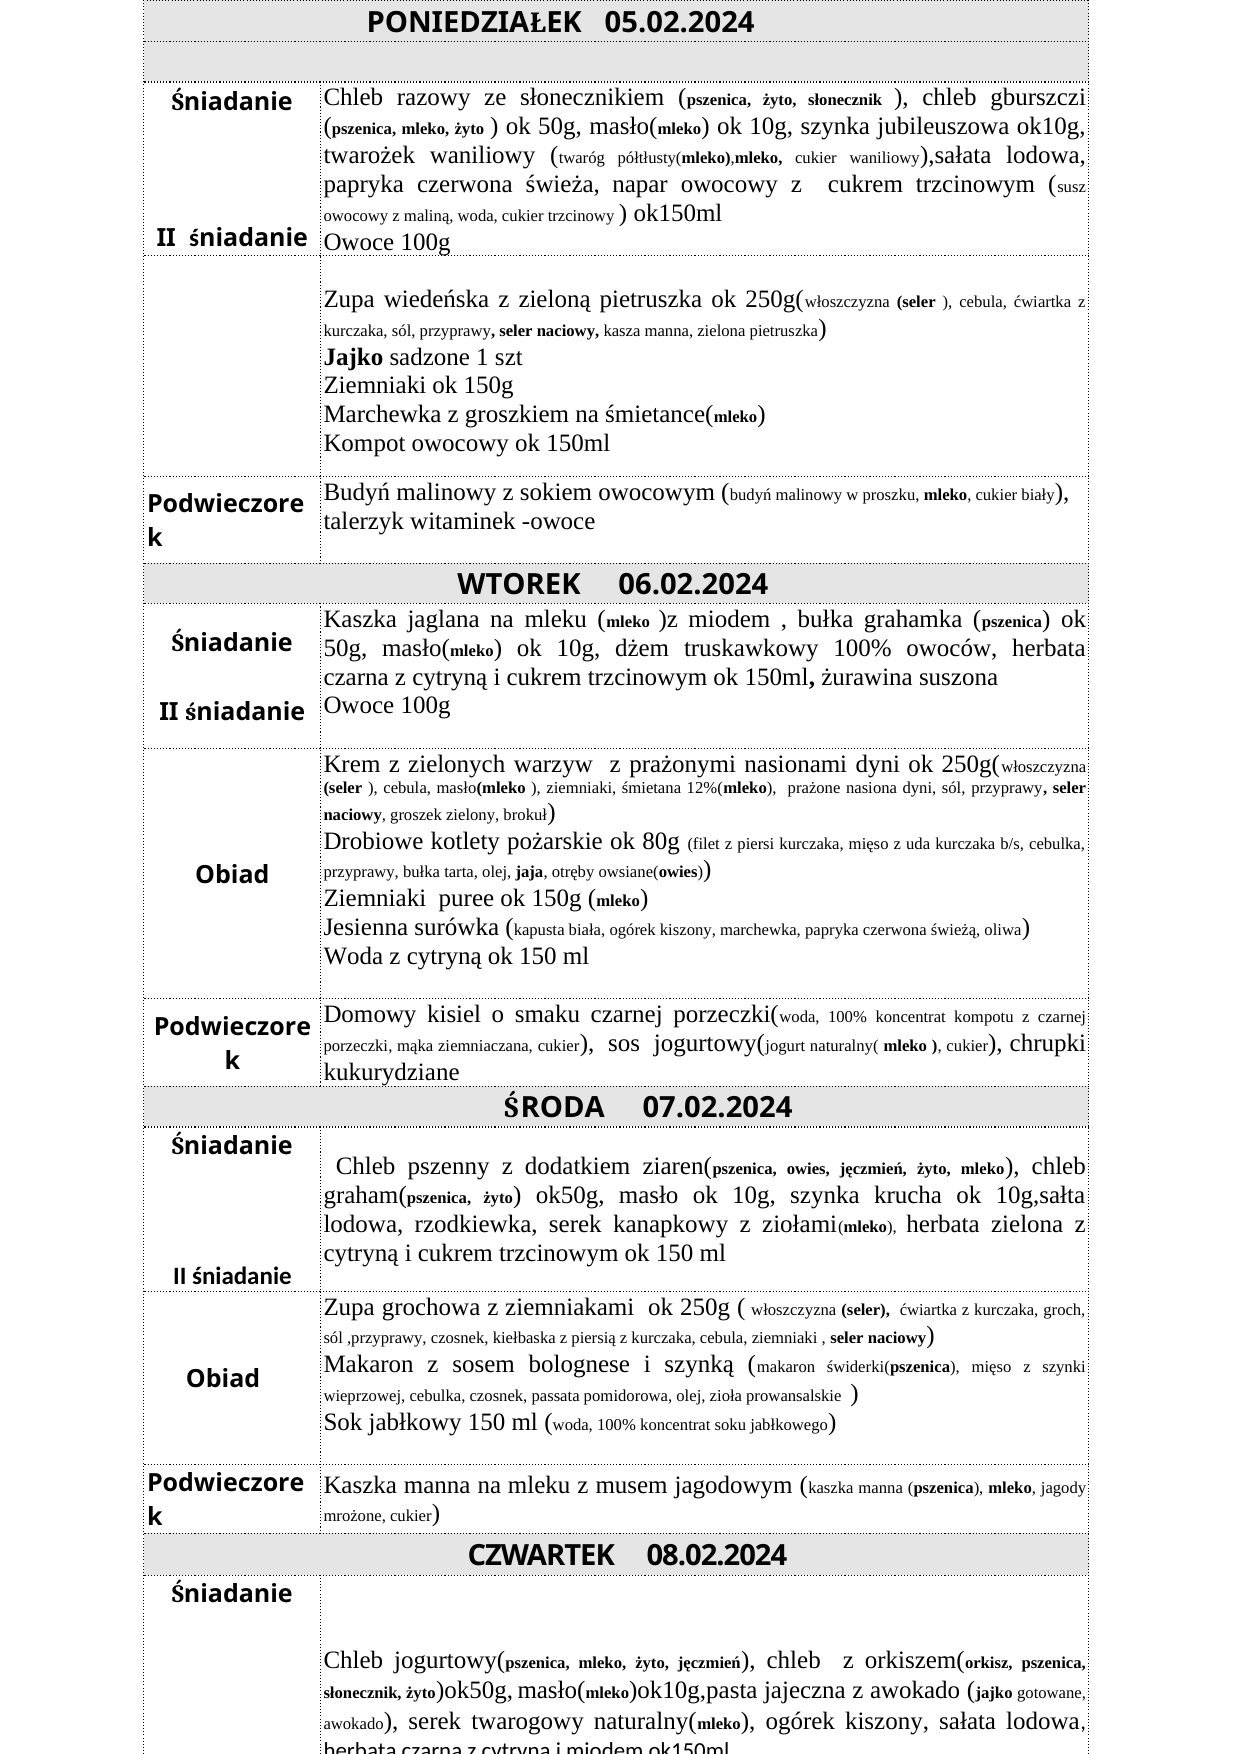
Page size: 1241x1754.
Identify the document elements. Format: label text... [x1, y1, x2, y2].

table_cell Zupa wiedeńska z zieloną pietruszka ok 250g(włoszczyzna (seler ), cebula, ćwiartka z kurczaka, sól, przyprawy, seler naciowy, kasza manna, zielona pietruszka) Jajko sadzone 1 szt Ziemniaki ok 150g Marchewka z groszkiem na śmietance(mleko) Kompot owocowy ok 150ml [320, 255, 1089, 476]
table_cell Kaszka jaglana na mleku (mleko )z miodem , bułka grahamka (pszenica) ok 50g, masło(mleko) ok 10g, dżem truskawkowy 100% owoców, herbata czarna z cytryną i cukrem trzcinowym ok 150ml, żurawina suszona Owoce 100g [320, 603, 1089, 748]
table_cell WTOREK 06.02.2024 [144, 563, 1089, 603]
table_cell Obiad [144, 748, 320, 998]
table_cell Zupa grochowa z ziemniakami ok 250g ( włoszczyzna (seler), ćwiartka z kurczaka, groch, sól ,przyprawy, czosnek, kiełbaska z piersią z kurczaka, cebula, ziemniaki , seler naciowy) Makaron z sosem bolognese i szynką (makaron świderki(pszenica), mięso z szynki wieprzowej, cebulka, czosnek, passata pomidorowa, olej, zioła prowansalskie ) Sok jabłkowy 150 ml (woda, 100% koncentrat soku jabłkowego) [320, 1291, 1089, 1463]
table_cell [144, 41, 1089, 81]
table_cell Śniadanie II śniadanie [144, 1575, 320, 1754]
table_cell Chleb pszenny z dodatkiem ziaren(pszenica, owies, jęczmień, żyto, mleko), chleb graham(pszenica, żyto) ok50g, masło ok 10g, szynka krucha ok 10g,sałta lodowa, rzodkiewka, serek kanapkowy z ziołami(mleko), herbata zielona z cytryną i cukrem trzcinowym ok 150 ml [320, 1126, 1089, 1291]
table_cell [144, 255, 320, 476]
table_cell Śniadanie II śniadanie [144, 603, 320, 748]
table_cell Chleb razowy ze słonecznikiem (pszenica, żyto, słonecznik ), chleb gburszczi (pszenica, mleko, żyto ) ok 50g, masło(mleko) ok 10g, szynka jubileuszowa ok10g, twarożek waniliowy (twaróg półtłusty(mleko),mleko, cukier waniliowy),sałata lodowa, papryka czerwona świeża, napar owocowy z cukrem trzcinowym (susz owocowy z maliną, woda, cukier trzcinowy ) ok150ml Owoce 100g [320, 81, 1089, 255]
table_cell Obiad [144, 1291, 320, 1463]
table_cell CZWARTEK 08.02.2024 [144, 1533, 1089, 1575]
table_cell Śniadanie II śniadanie [144, 81, 320, 255]
table_cell Kaszka manna na mleku z musem jagodowym (kaszka manna (pszenica), mleko, jagody mrożone, cukier) [320, 1464, 1089, 1533]
table_header PONIEDZIAŁEK 05.02.2024 [144, 0, 1089, 41]
table_cell Podwieczorek [144, 998, 320, 1086]
table_cell Budyń malinowy z sokiem owocowym (budyń malinowy w proszku, mleko, cukier biały), talerzyk witaminek -owoce [320, 476, 1089, 563]
table_cell Chleb jogurtowy(pszenica, mleko, żyto, jęczmień), chleb z orkiszem(orkisz, pszenica, słonecznik, żyto)ok50g, masło(mleko)ok10g,pasta jajeczna z awokado (jajko gotowane, awokado), serek twarogowy naturalny(mleko), ogórek kiszony, sałata lodowa, herbata czarna z cytryną i miodem ok150ml Owoce [320, 1575, 1089, 1754]
table_cell Domowy kisiel o smaku czarnej porzeczki(woda, 100% koncentrat kompotu z czarnej porzeczki, mąka ziemniaczana, cukier), sos jogurtowy(jogurt naturalny( mleko ), cukier), chrupki kukurydziane [320, 998, 1089, 1086]
table_cell Podwieczorek [144, 476, 320, 563]
table_cell Śniadanie II śniadanie [144, 1126, 320, 1291]
table_cell ŚRODA 07.02.2024 [144, 1086, 1089, 1126]
table_cell Podwieczorek [144, 1464, 320, 1533]
table_cell Krem z zielonych warzyw z prażonymi nasionami dyni ok 250g(włoszczyzna (seler ), cebula, masło(mleko ), ziemniaki, śmietana 12%(mleko), prażone nasiona dyni, sól, przyprawy, seler naciowy, groszek zielony, brokuł) Drobiowe kotlety pożarskie ok 80g (filet z piersi kurczaka, mięso z uda kurczaka b/s, cebulka, przyprawy, bułka tarta, olej, jaja, otręby owsiane(owies)) Ziemniaki puree ok 150g (mleko) Jesienna surówka (kapusta biała, ogórek kiszony, marchewka, papryka czerwona świeżą, oliwa) Woda z cytryną ok 150 ml [320, 748, 1089, 998]
